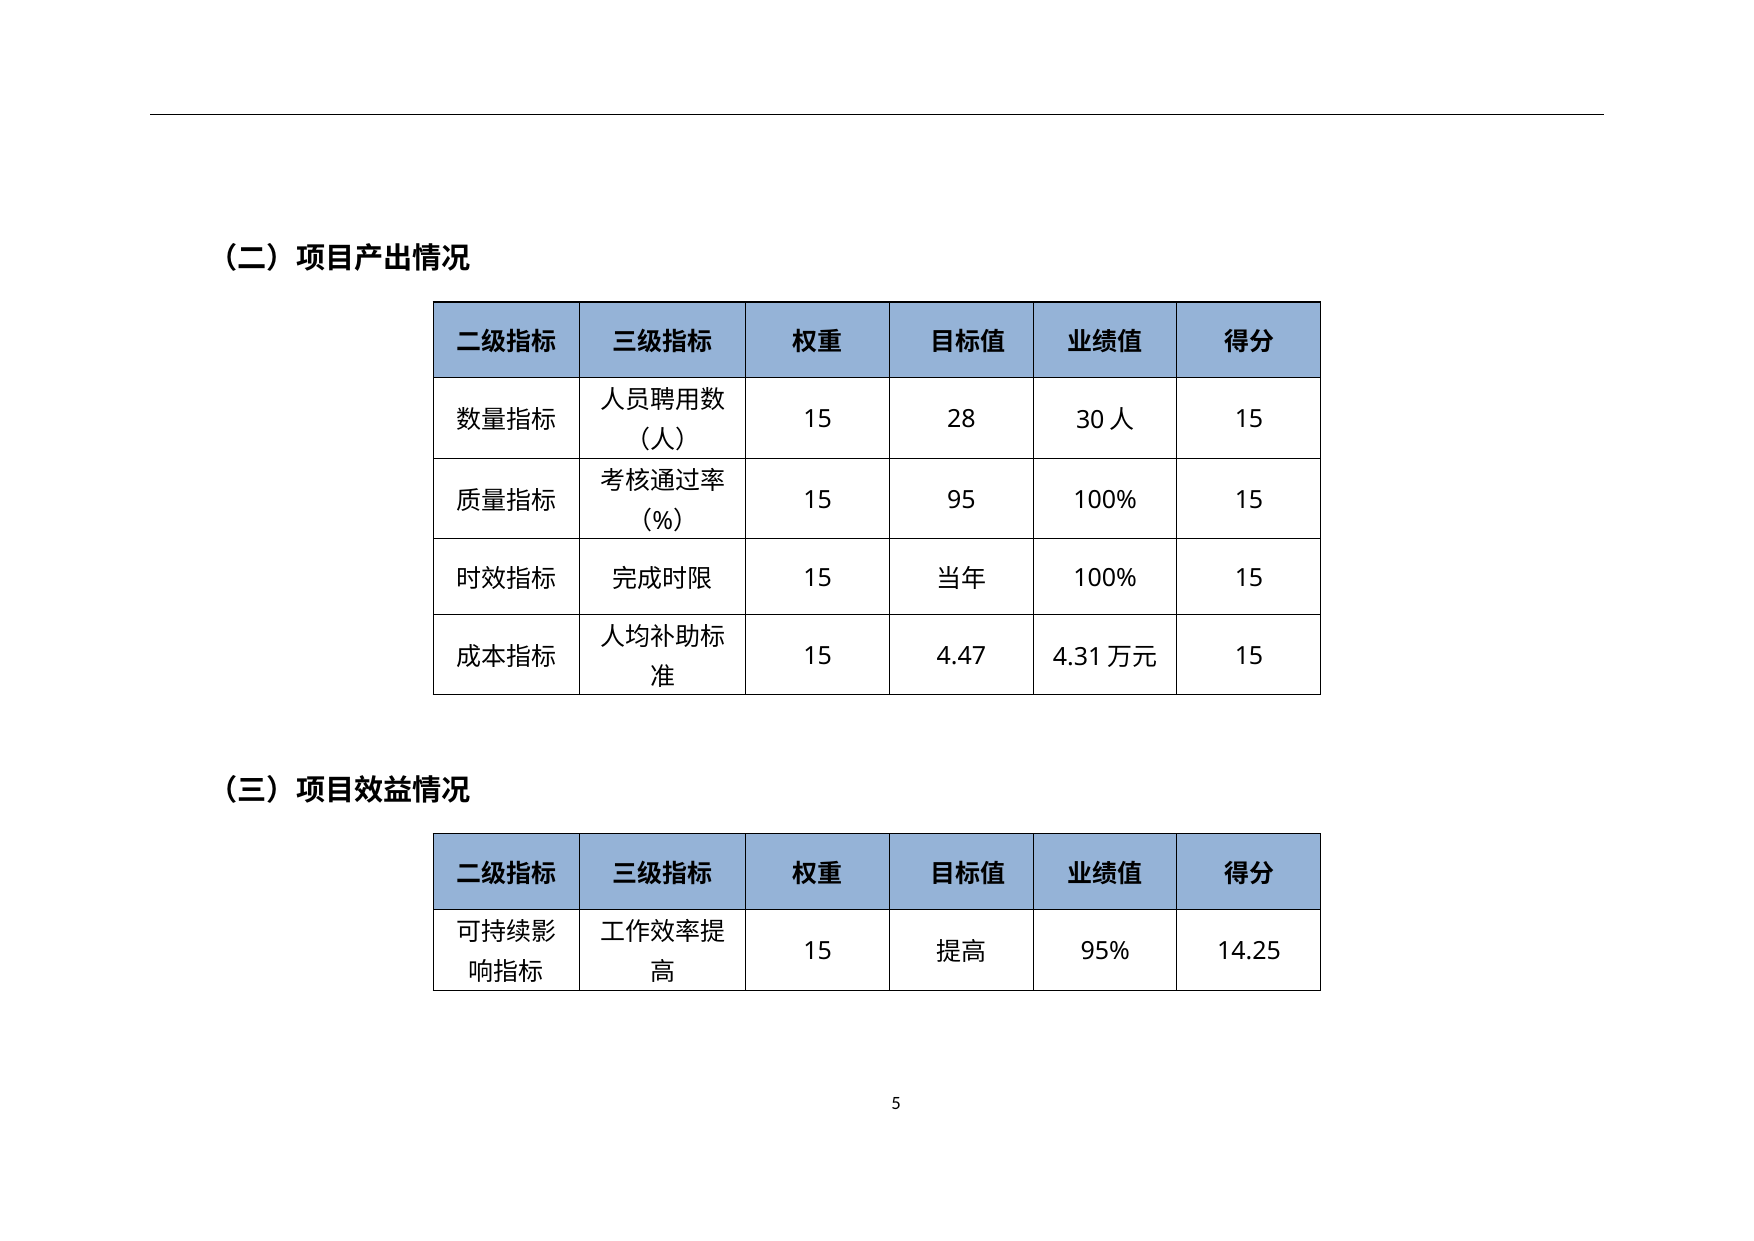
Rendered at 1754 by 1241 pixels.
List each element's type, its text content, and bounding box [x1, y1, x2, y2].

table_cell 时效指标 [434, 539, 579, 614]
text （二）项目产出情况 [208, 216, 1604, 295]
table_cell 工作效率提高 [580, 910, 745, 989]
table_header 权重 [746, 834, 889, 909]
table_cell 95 [890, 459, 1033, 538]
table_header 目标值 [890, 303, 1033, 377]
table_cell 人均补助标准 [580, 615, 745, 694]
table_cell 质量指标 [434, 459, 579, 538]
table_cell 成本指标 [434, 615, 579, 694]
table_cell 15 [746, 910, 889, 989]
table_cell 100% [1034, 539, 1176, 614]
text （三）项目效益情况 [208, 748, 1604, 827]
table_header 二级指标 [434, 303, 579, 377]
table_cell 15 [1177, 539, 1320, 614]
table_cell 当年 [890, 539, 1033, 614]
table_cell 14.25 [1177, 910, 1320, 989]
table_cell 考核通过率（%） [580, 459, 745, 538]
table_cell 95% [1034, 910, 1176, 989]
table_cell 15 [746, 539, 889, 614]
table_cell 30人 [1034, 378, 1176, 458]
table_header 业绩值 [1034, 303, 1176, 377]
table_cell 15 [1177, 459, 1320, 538]
table_header 业绩值 [1034, 834, 1176, 909]
table_header 三级指标 [580, 834, 745, 909]
table_cell 100% [1034, 459, 1176, 538]
table_header 目标值 [890, 834, 1033, 909]
table_header 权重 [746, 303, 889, 377]
table_header 得分 [1177, 834, 1320, 909]
table_cell 28 [890, 378, 1033, 458]
table_cell 提高 [890, 910, 1033, 989]
table_cell 15 [746, 459, 889, 538]
table_cell 4.31万元 [1034, 615, 1176, 694]
table_header 三级指标 [580, 303, 745, 377]
table_header 得分 [1177, 303, 1320, 377]
table_cell 15 [1177, 378, 1320, 458]
table_header 二级指标 [434, 834, 579, 909]
table_cell 完成时限 [580, 539, 745, 614]
table_cell 可持续影响指标 [434, 910, 579, 989]
table_cell 15 [746, 615, 889, 694]
table_cell 数量指标 [434, 378, 579, 458]
table_cell 4.47 [890, 615, 1033, 694]
table_cell 人员聘用数（人） [580, 378, 745, 458]
table_cell 15 [746, 378, 889, 458]
table_cell 15 [1177, 615, 1320, 694]
